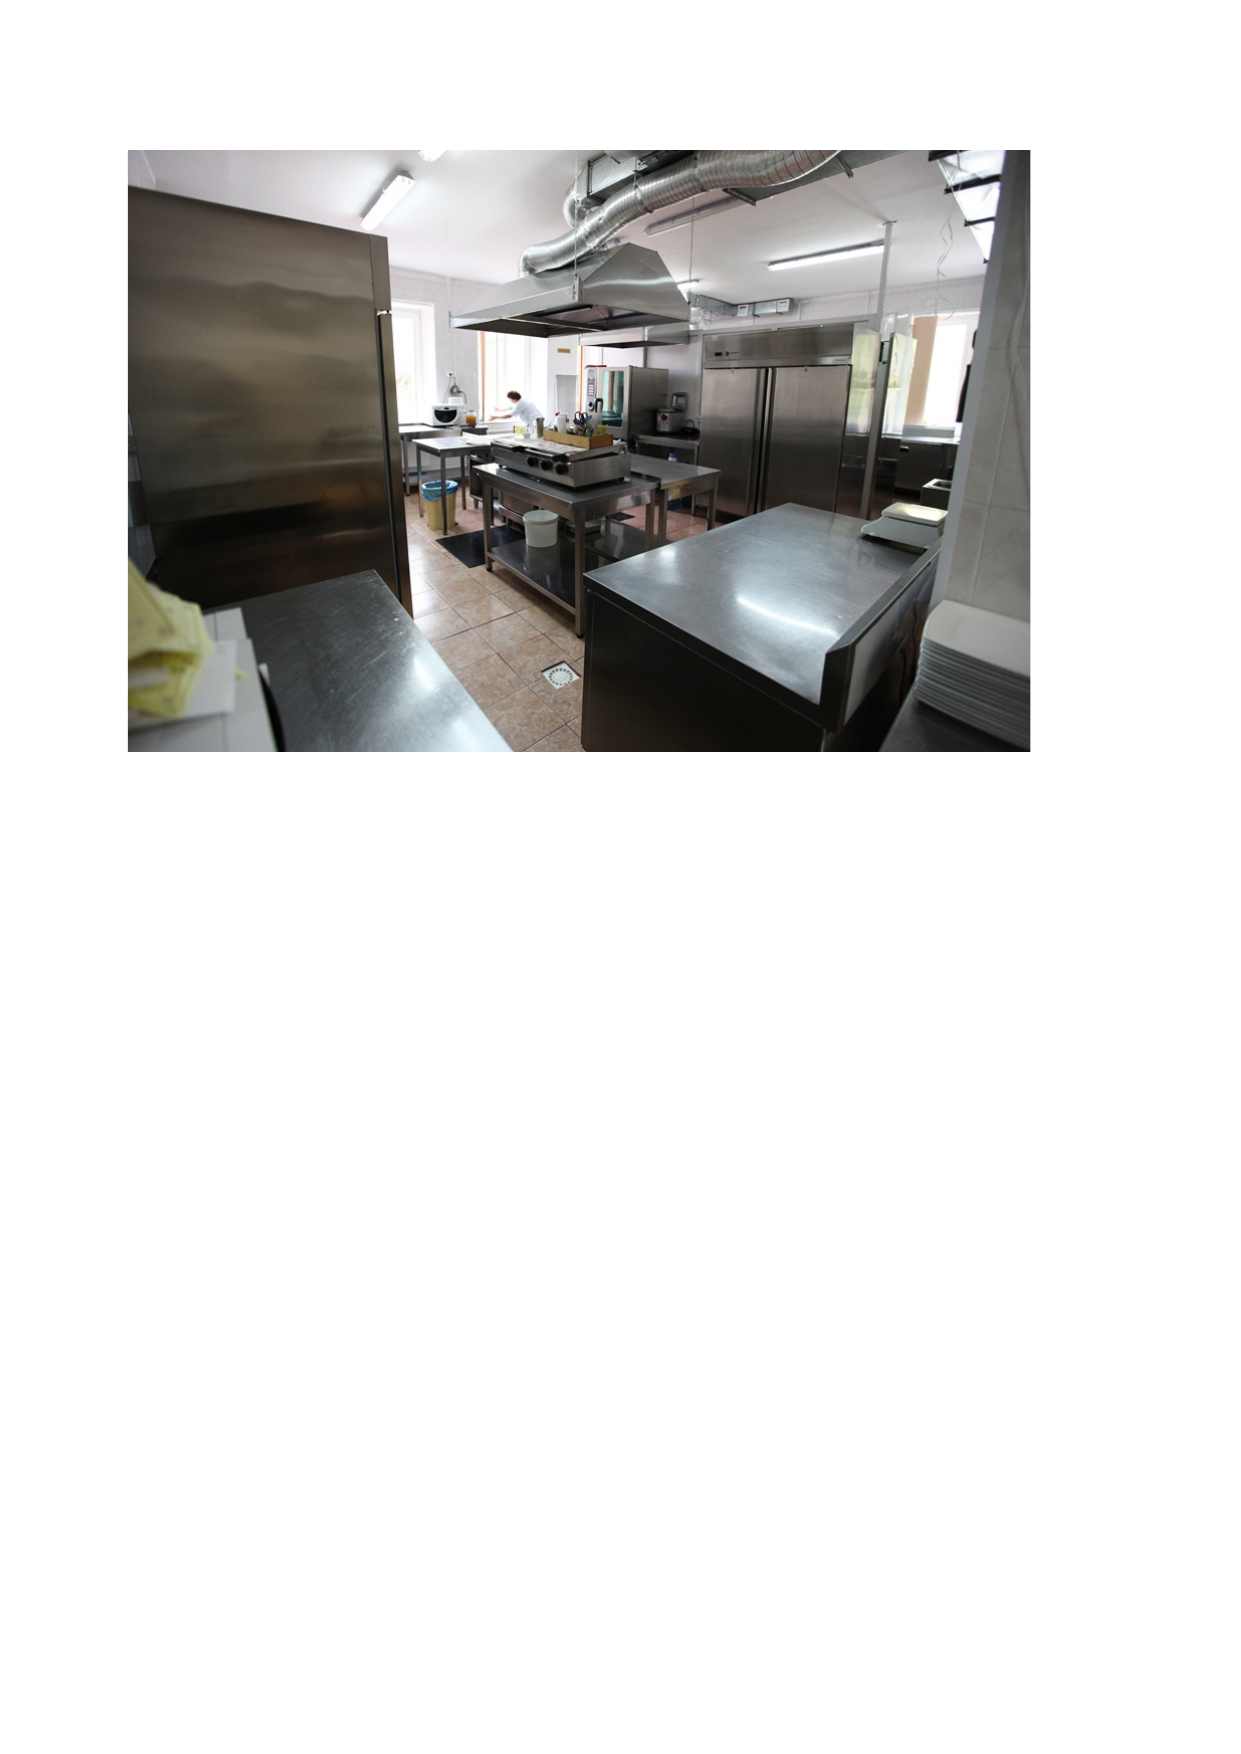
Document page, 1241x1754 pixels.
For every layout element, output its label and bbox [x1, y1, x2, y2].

picture [127, 150, 1031, 752]
